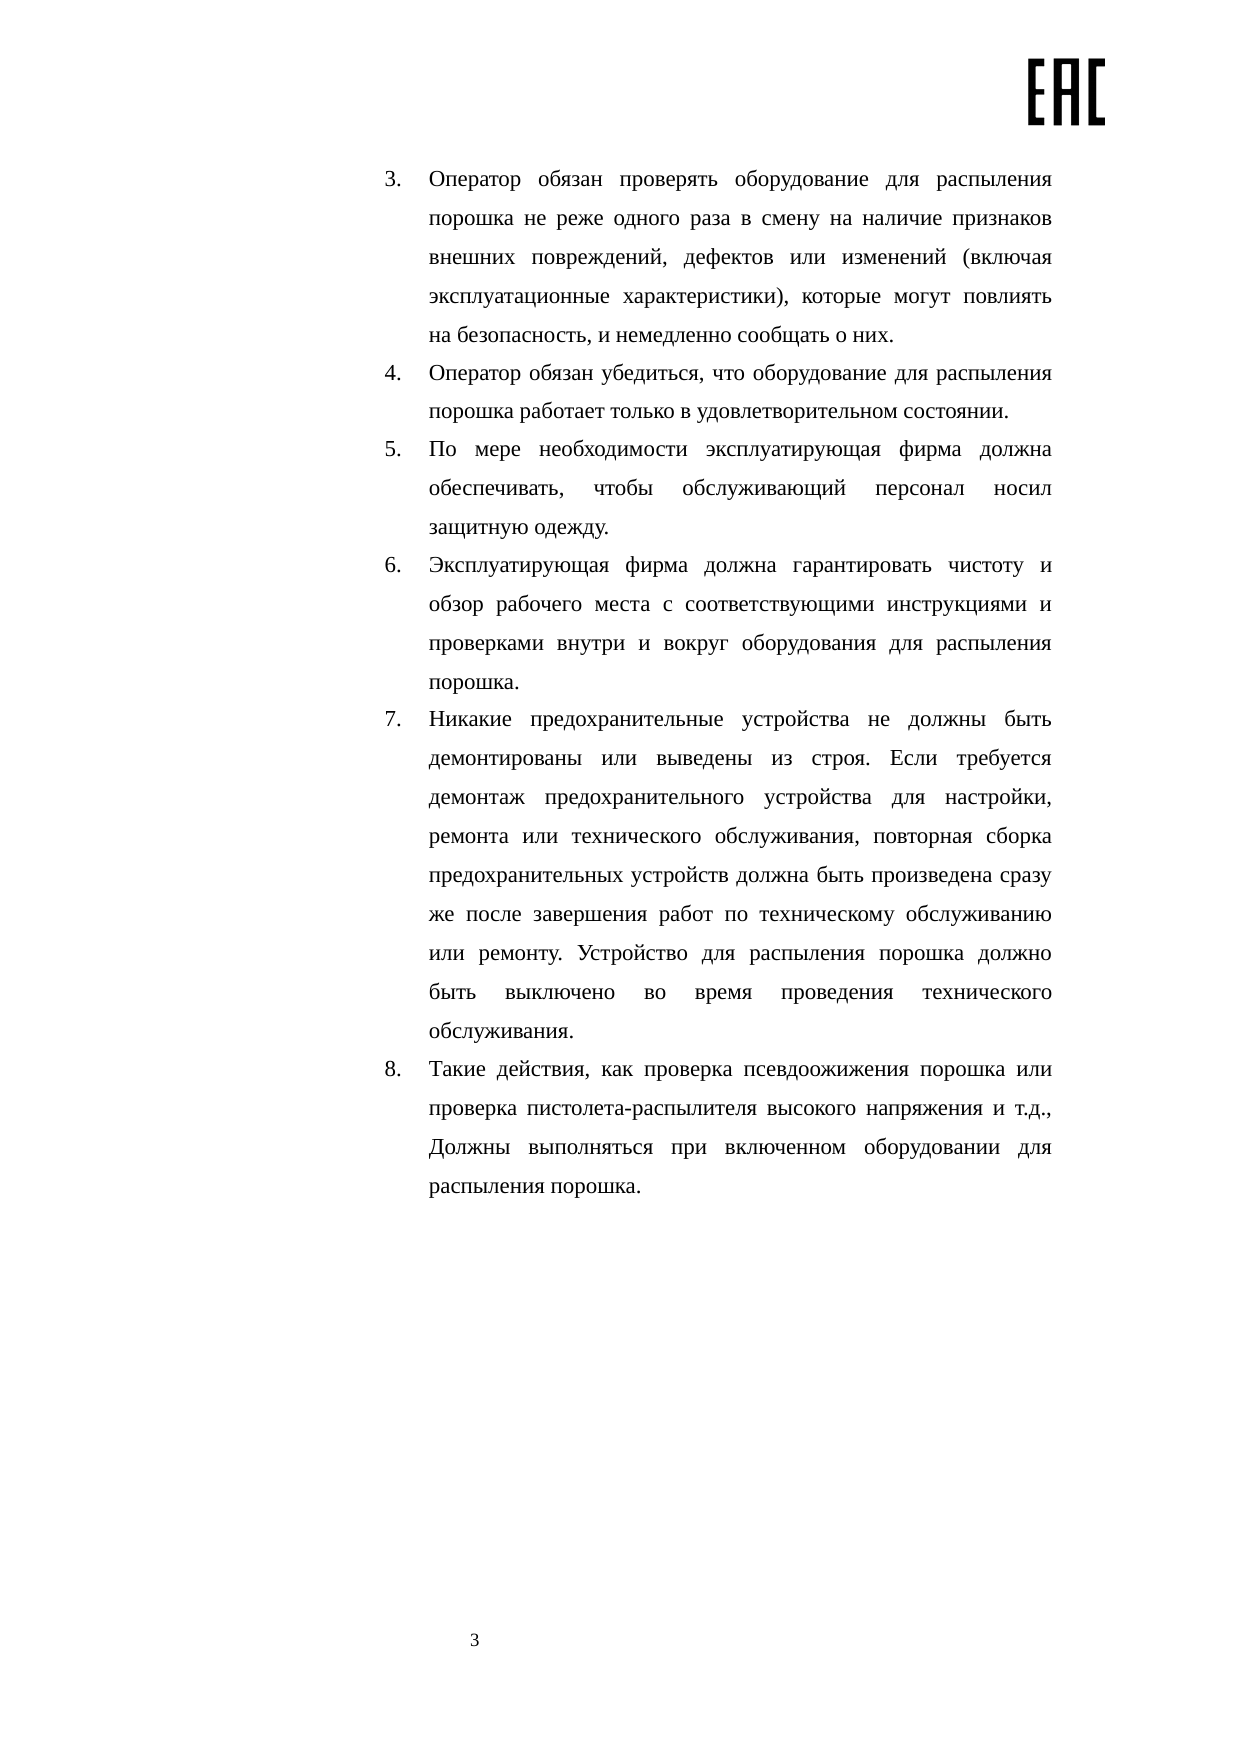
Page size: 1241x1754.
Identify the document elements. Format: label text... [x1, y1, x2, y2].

list По мере необходимости эксплуатирующая фирма должна обеспечивать, чтобы обслуживающий персонал носил защитную одежду. [384, 432, 1053, 543]
list Эксплуатирующая фирма должна гарантировать чистоту и обзор рабочего места с соответствующими инструкциями и проверками внутри и вокруг оборудования для распыления порошка. [384, 548, 1053, 697]
list Такие действия, как проверка псевдоожижения порошка или проверка пистолета-распылителя высокого напряжения и т.д., Должны выполняться при включенном оборудовании для распыления порошка. [384, 1052, 1053, 1201]
picture [1003, 29, 1130, 156]
list Никакие предохранительные устройства не должны быть демонтированы или выведены из строя. Если требуется демонтаж предохранительного устройства для настройки, ремонта или технического обслуживания, повторная сборка предохранительных устройств должна быть произведена сразу же после завершения работ по техническому обслуживанию или ремонту. Устройство для распыления порошка должно быть выключено во время проведения технического обслуживания. [384, 702, 1053, 1047]
list Оператор обязан убедиться, что оборудование для распыления порошка работает только в удовлетворительном состоянии. [384, 356, 1053, 427]
list Оператор обязан проверять оборудование для распыления порошка не реже одного раза в смену на наличие признаков внешних повреждений, дефектов или изменений (включая эксплуатационные характеристики), которые могут повлиять на безопасность, и немедленно сообщать о них. [384, 162, 1053, 350]
